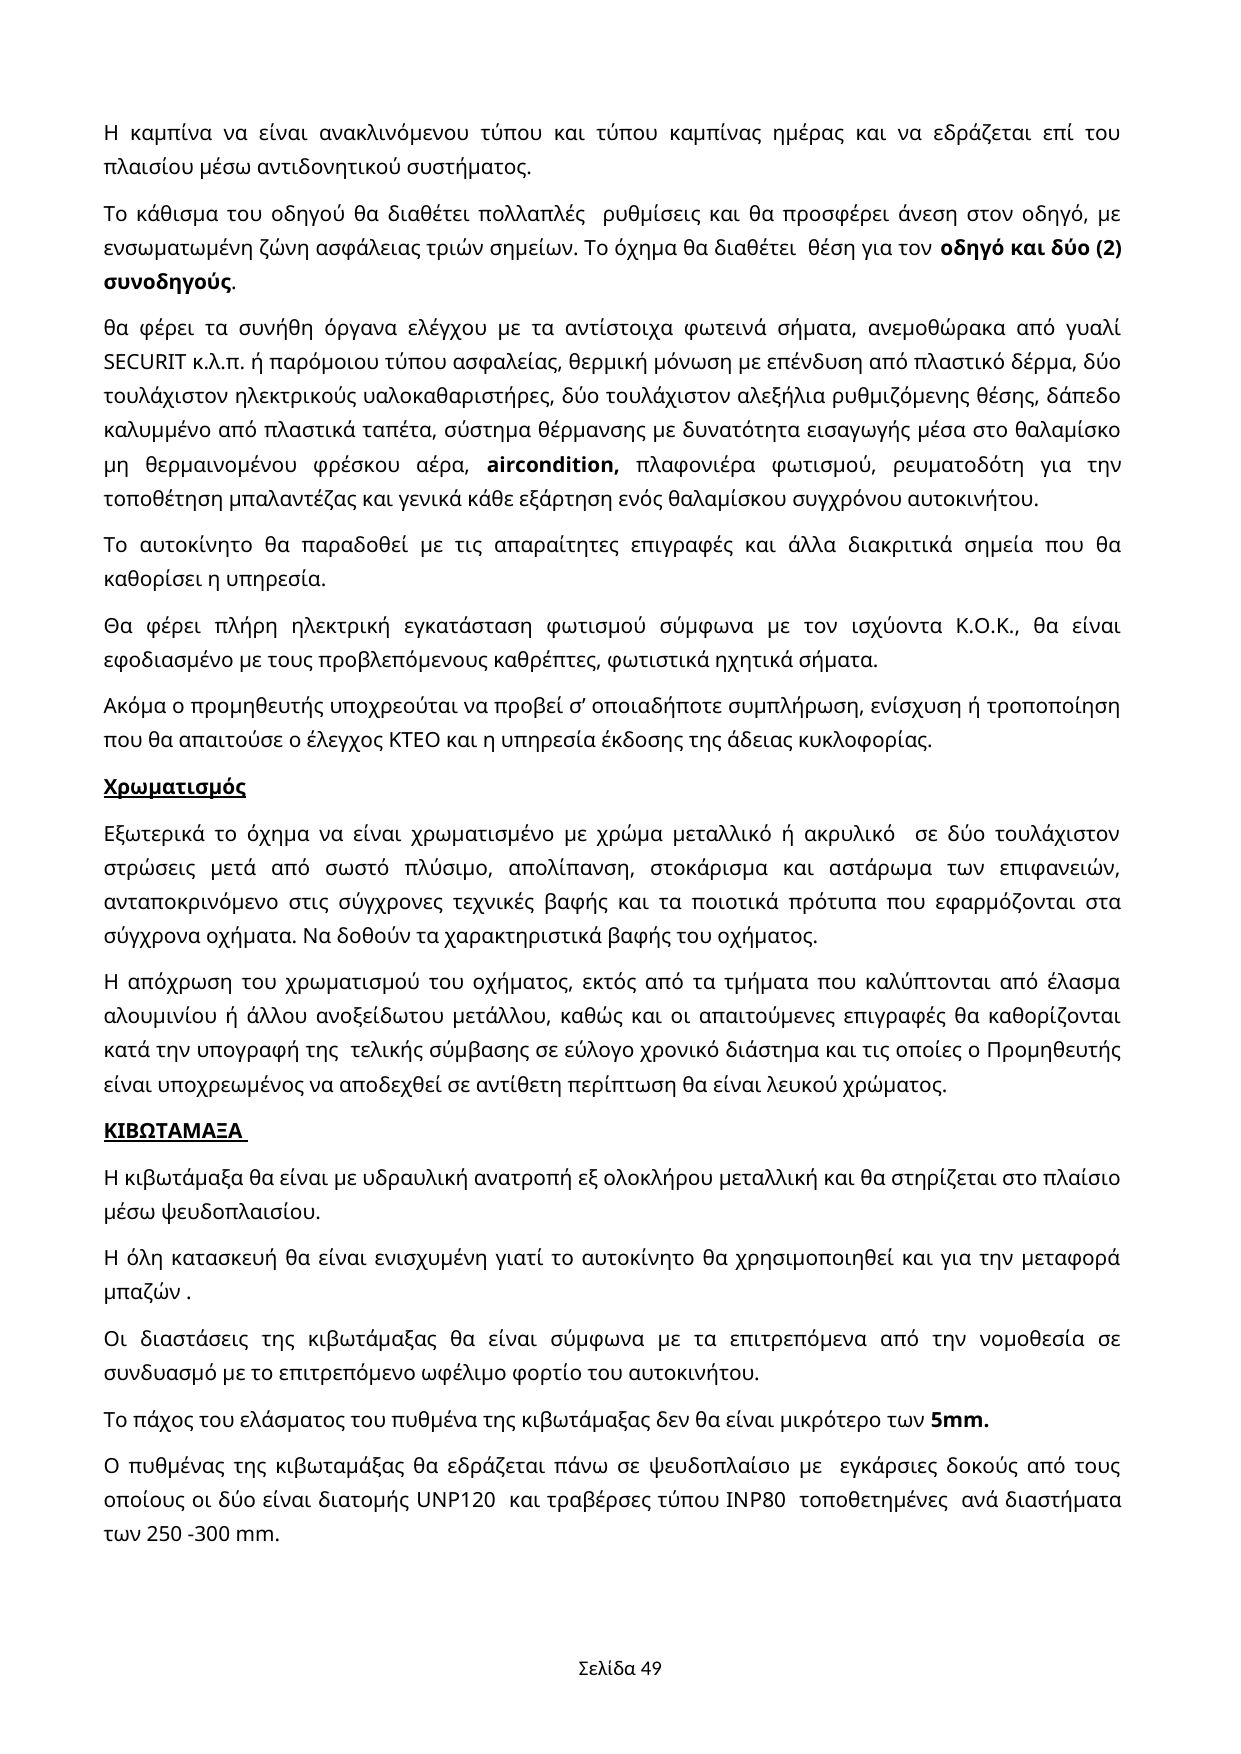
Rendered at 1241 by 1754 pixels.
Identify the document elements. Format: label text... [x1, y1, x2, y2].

text Εξωτερικά το όχημα να είναι χρωματισμένο με χρώμα μεταλλικό ή ακρυλικό σε δύο τουλάχιστον στρώσεις μετά από σωστό πλύσιμο, απολίπανση, στοκάρισμα και αστάρωμα των επιφανειών, ανταποκρινόμενο στις σύγχρονες τεχνικές βαφής και τα ποιοτικά πρότυπα που εφαρμόζονται στα σύγχρονα οχήματα. Να δοθούν τα χαρακτηριστικά βαφής του οχήματος. [103, 819, 1122, 949]
text Η καμπίνα να είναι ανακλινόμενου τύπου και τύπου καμπίνας ημέρας και να εδράζεται επί του πλαισίου μέσω αντιδονητικού συστήματος. [103, 118, 1122, 181]
text Χρωματισμός [103, 772, 1122, 801]
text ΚΙΒΩΤΑΜΑΞΑ [103, 1116, 1122, 1145]
text Το πάχος του ελάσματος του πυθμένα της κιβωτάμαξας δεν θα είναι μικρότερο των 5mm. [103, 1405, 1122, 1433]
text Ακόμα ο προμηθευτής υποχρεούται να προβεί σ’ οποιαδήποτε συμπλήρωση, ενίσχυση ή τροποποίηση που θα απαιτούσε ο έλεγχος ΚΤΕΟ και η υπηρεσία έκδοσης της άδειας κυκλοφορίας. [103, 692, 1122, 754]
text Η απόχρωση του χρωματισμού του οχήματος, εκτός από τα τμήματα που καλύπτονται από έλασμα αλουμινίου ή άλλου ανοξείδωτου μετάλλου, καθώς και οι απαιτούμενες επιγραφές θα καθορίζονται κατά την υπογραφή της τελικής σύμβασης σε εύλογο χρονικό διάστημα και τις οποίες ο Προμηθευτής είναι υποχρεωμένος να αποδεχθεί σε αντίθετη περίπτωση θα είναι λευκού χρώματος. [103, 967, 1122, 1098]
text Η κιβωτάμαξα θα είναι με υδραυλική ανατροπή εξ ολοκλήρου μεταλλική και θα στηρίζεται στο πλαίσιο μέσω ψευδοπλαισίου. [103, 1163, 1122, 1225]
text Θα φέρει πλήρη ηλεκτρική εγκατάσταση φωτισμού σύμφωνα με τον ισχύοντα Κ.Ο.Κ., θα είναι εφοδιασμένο με τους προβλεπόμενους καθρέπτες, φωτιστικά ηχητικά σήματα. [103, 611, 1122, 673]
text Οι διαστάσεις της κιβωτάμαξας θα είναι σύμφωνα με τα επιτρεπόμενα από την νομοθεσία σε συνδυασμό με το επιτρεπόμενο ωφέλιμο φορτίο του αυτοκινήτου. [103, 1324, 1122, 1387]
text Το κάθισμα του οδηγού θα διαθέτει πολλαπλές ρυθμίσεις και θα προσφέρει άνεση στον οδηγό, με ενσωματωμένη ζώνη ασφάλειας τριών σημείων. Το όχημα θα διαθέτει θέση για τον οδηγό και δύο (2) συνοδηγούς. [103, 199, 1122, 295]
text Η όλη κατασκευή θα είναι ενισχυμένη γιατί το αυτοκίνητο θα χρησιμοποιηθεί και για την μεταφορά μπαζών . [103, 1243, 1122, 1306]
text Το αυτοκίνητο θα παραδοθεί με τις απαραίτητες επιγραφές και άλλα διακριτικά σημεία που θα καθορίσει η υπηρεσία. [103, 530, 1122, 593]
text θα φέρει τα συνήθη όργανα ελέγχου με τα αντίστοιχα φωτεινά σήματα, ανεμοθώρακα από γυαλί SECURIT κ.λ.π. ή παρόμοιου τύπου ασφαλείας, θερμική μόνωση με επένδυση από πλαστικό δέρμα, δύο τουλάχιστον ηλεκτρικούς υαλοκαθαριστήρες, δύο τουλάχιστον αλεξήλια ρυθμιζόμενης θέσης, δάπεδο καλυμμένο από πλαστικά ταπέτα, σύστημα θέρμανσης με δυνατότητα εισαγωγής μέσα στο θαλαμίσκο μη θερμαινομένου φρέσκου αέρα, aircondition, πλαφονιέρα φωτισμού, ρευματοδότη για την τοποθέτηση μπαλαντέζας και γενικά κάθε εξάρτηση ενός θαλαμίσκου συγχρόνου αυτοκινήτου. [103, 313, 1122, 512]
text Ο πυθμένας της κιβωταμάξας θα εδράζεται πάνω σε ψευδοπλαίσιο με εγκάρσιες δοκούς από τους οποίους οι δύο είναι διατομής UNP120 και τραβέρσες τύπου ΙΝP80 τοποθετημένες ανά διαστήματα των 250 -300 mm. [103, 1451, 1122, 1548]
